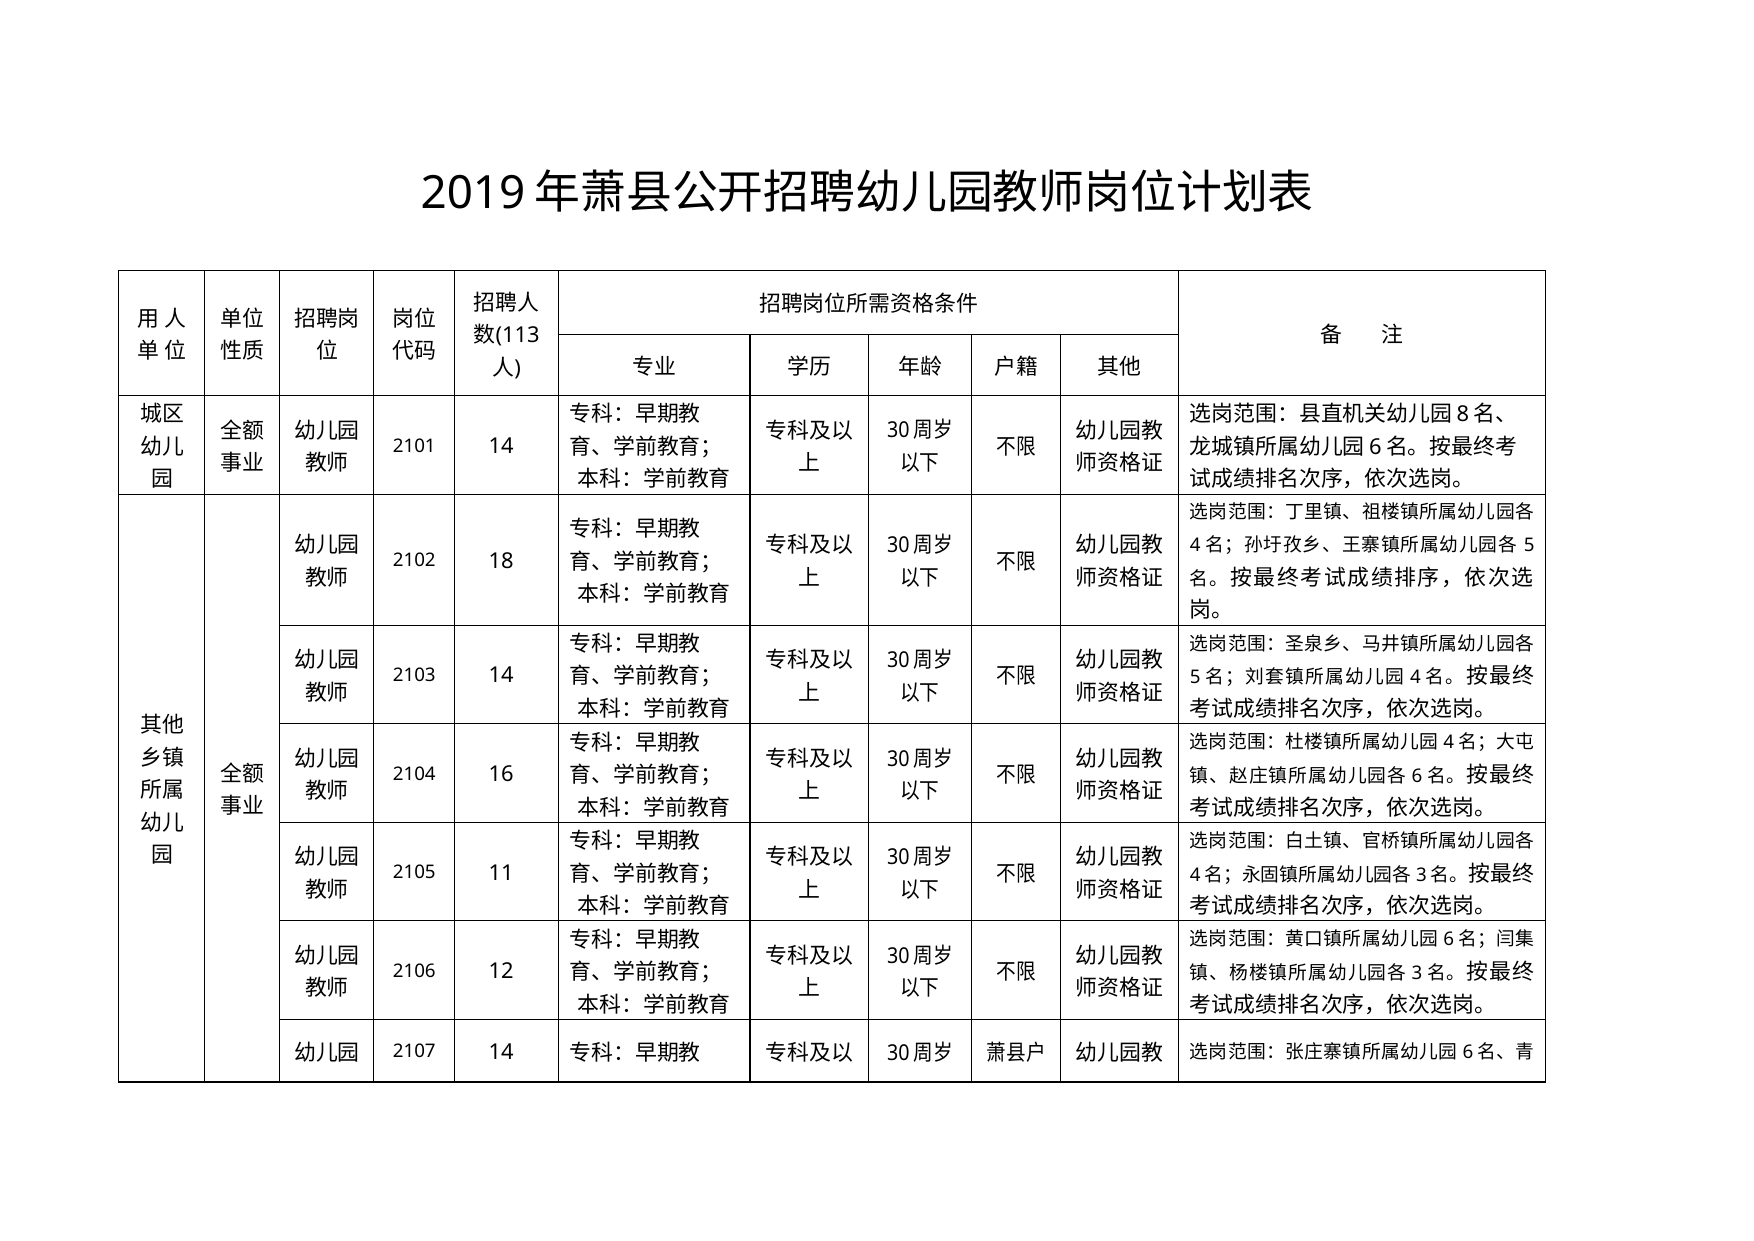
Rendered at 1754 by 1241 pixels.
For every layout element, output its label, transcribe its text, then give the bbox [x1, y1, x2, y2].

table_cell 专科：早期教育、学前教育； 本科：学前教育 [559, 396, 749, 493]
table_cell 其他乡镇所属幼儿园 [119, 495, 204, 1081]
table_cell 专科及以上 [751, 396, 868, 493]
table_cell 全额事业 [205, 396, 279, 493]
table_cell 30周岁以下 [869, 921, 971, 1019]
table_cell 萧县户籍 [972, 1020, 1060, 1081]
table_header 招聘岗位所需资格条件 [559, 271, 1178, 334]
table_cell 幼儿园教师 [280, 495, 373, 624]
table_cell 2107 [374, 1020, 454, 1081]
table_cell 不限 [972, 921, 1060, 1019]
table_cell 14 [455, 626, 558, 723]
table_cell 年龄 [869, 335, 971, 395]
table_cell 选岗范围：圣泉乡、马井镇所属幼儿园各5名；刘套镇所属幼儿园4名。按最终考试成绩排名次序，依次选岗。 [1179, 626, 1545, 723]
table_cell 专科及以上 [751, 724, 868, 822]
table_cell 选岗范围：县直机关幼儿园8名、龙城镇所属幼儿园6名。按最终考试成绩排名次序，依次选岗。 [1179, 396, 1545, 493]
table_cell 2105 [374, 823, 454, 920]
table_cell 专科及以上 [751, 823, 868, 920]
table_cell 专科及以上 [751, 626, 868, 723]
table_cell 幼儿园教师资格证 [1061, 626, 1178, 723]
table_cell 专科：早期教育、学前教育； 本科：学前教育 [559, 823, 749, 920]
table_cell 12 [455, 921, 558, 1019]
table_cell 不限 [972, 626, 1060, 723]
table_cell 城区幼儿园 [119, 396, 204, 493]
table_cell 其他 [1061, 335, 1178, 395]
table_cell 选岗范围：丁里镇、祖楼镇所属幼儿园各4名；孙圩孜乡、王寨镇所属幼儿园各5名。按最终考试成绩排序，依次选岗。 [1179, 495, 1545, 624]
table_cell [1179, 1020, 1545, 1081]
table_cell 30周岁以下 [869, 495, 971, 624]
table_cell 幼儿园教师资格证 [1061, 921, 1178, 1019]
table_cell 幼儿园教师资格证 [1061, 724, 1178, 822]
table_cell 幼儿园教师 [280, 626, 373, 723]
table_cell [559, 1020, 749, 1081]
table_cell 全额事业 [205, 495, 279, 1081]
table_cell 不限 [972, 724, 1060, 822]
table_cell 14 [455, 1020, 558, 1081]
table_cell 30周岁以下 [869, 724, 971, 822]
table_cell 户籍 [972, 335, 1060, 395]
table_header 招聘人数(113人) [455, 271, 558, 395]
table_cell 学历 [751, 335, 868, 395]
table_header 用 人 单 位 [119, 271, 204, 395]
table_cell 幼儿园教师资格证 [1061, 823, 1178, 920]
table_cell 幼儿园教师 [280, 921, 373, 1019]
table_cell 专科及以上 [751, 921, 868, 1019]
table_header 招聘岗位 [280, 271, 373, 395]
table_cell 18 [455, 495, 558, 624]
table_cell 16 [455, 724, 558, 822]
table_cell 专科及以上 [751, 1020, 868, 1081]
table_header 岗位代码 [374, 271, 454, 395]
table_cell 幼儿园教师 [280, 1020, 373, 1081]
table_cell 2106 [374, 921, 454, 1019]
table_cell 2101 [374, 396, 454, 493]
table_cell 不限 [972, 495, 1060, 624]
table_cell 30周岁以下 [869, 1020, 971, 1081]
table_cell 专科：早期教育、学前教育； 本科：学前教育 [559, 724, 749, 822]
table_cell 专科：早期教育、学前教育； 本科：学前教育 [559, 495, 749, 624]
table_header 单位性质 [205, 271, 279, 395]
table_cell 选岗范围：白土镇、官桥镇所属幼儿园各4名；永固镇所属幼儿园各3名。按最终考试成绩排名次序，依次选岗。 [1179, 823, 1545, 920]
table_cell 幼儿园教师 [280, 724, 373, 822]
table_cell 幼儿园教师资格证 [1061, 1020, 1178, 1081]
table_cell 2104 [374, 724, 454, 822]
table_cell 专科：早期教育、学前教育； 本科：学前教育 [559, 626, 749, 723]
table_cell 30周岁以下 [869, 396, 971, 493]
table_cell 14 [455, 396, 558, 493]
table_cell 幼儿园教师资格证 [1061, 495, 1178, 624]
table_cell 不限 [972, 396, 1060, 493]
table_cell 专业 [559, 335, 749, 395]
table_cell 幼儿园教师 [280, 396, 373, 493]
table_cell 不限 [972, 823, 1060, 920]
table_cell 专科：早期教育、学前教育； 本科：学前教育 [559, 921, 749, 1019]
table_cell 幼儿园教师 [280, 823, 373, 920]
text 2019年萧县公开招聘幼儿园教师岗位计划表 [130, 140, 1604, 237]
table_cell 选岗范围：黄口镇所属幼儿园6名；闫集镇、杨楼镇所属幼儿园各3名。按最终考试成绩排名次序，依次选岗。 [1179, 921, 1545, 1019]
table_cell 30周岁以下 [869, 626, 971, 723]
table_cell 30周岁以下 [869, 823, 971, 920]
table_cell 专科及以上 [751, 495, 868, 624]
table_cell 11 [455, 823, 558, 920]
table_cell 选岗范围：杜楼镇所属幼儿园4名；大屯镇、赵庄镇所属幼儿园各6名。按最终考试成绩排名次序，依次选岗。 [1179, 724, 1545, 822]
table_header 备 注 [1179, 271, 1545, 395]
table_cell 2103 [374, 626, 454, 723]
table_cell 2102 [374, 495, 454, 624]
table_cell 幼儿园教师资格证 [1061, 396, 1178, 493]
